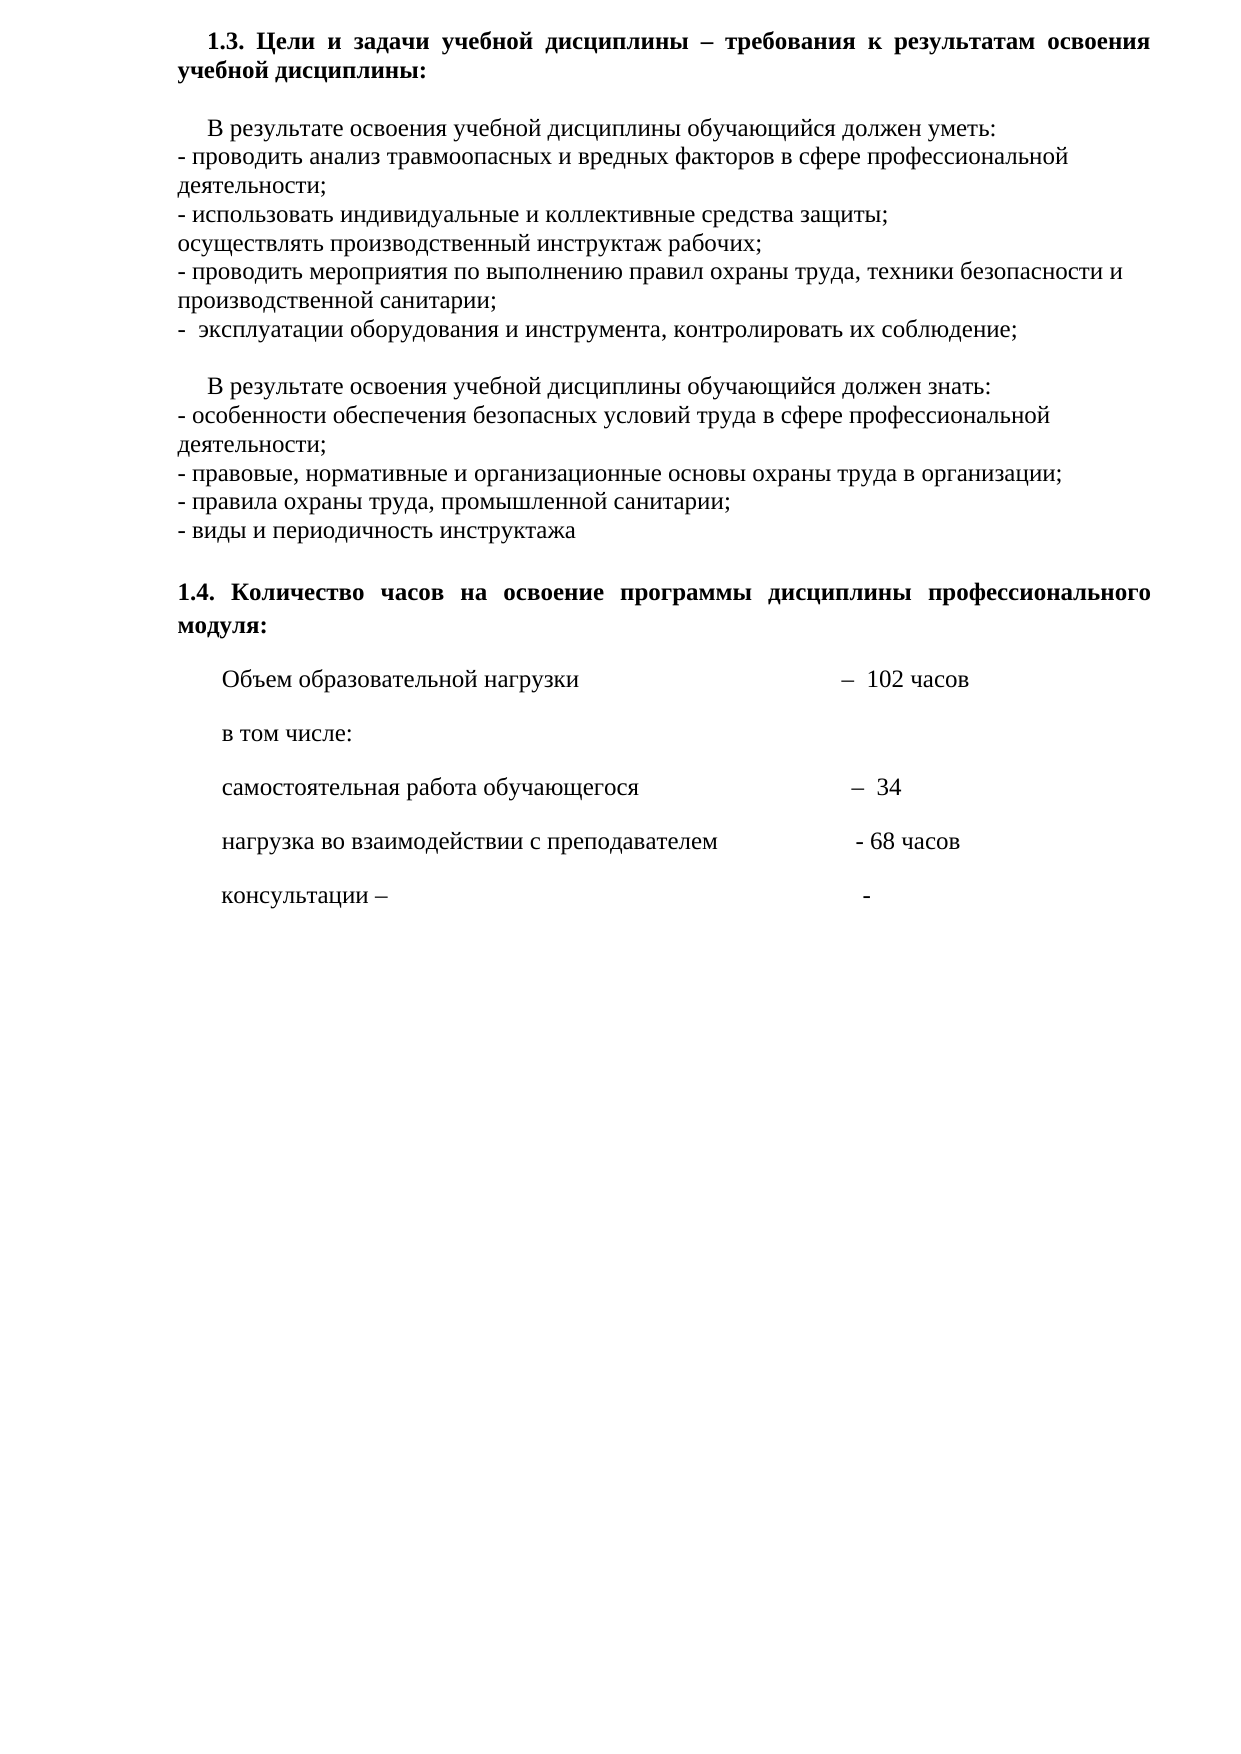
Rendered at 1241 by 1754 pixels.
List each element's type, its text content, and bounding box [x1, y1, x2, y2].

text в том числе: [222, 718, 1152, 747]
text осуществлять производственный инструктаж рабочих; [177, 228, 1152, 256]
text - правовые, нормативные и организационные основы охраны труда в организации; [177, 458, 1152, 486]
text В результате освоения учебной дисциплины обучающийся должен уметь: [177, 113, 1152, 141]
text консультации – - [177, 880, 1152, 908]
text - проводить анализ травмоопасных и вредных факторов в сфере профессиональной деятельности; [177, 141, 1152, 199]
text В результате освоения учебной дисциплины обучающийся должен знать: [177, 371, 1152, 400]
text нагрузка во взаимодействии с преподавателем - 68 часов [222, 826, 1152, 855]
text 1.4. Количество часов на освоение программы дисциплины профессионального модуля: [177, 577, 1152, 639]
text - особенности обеспечения безопасных условий труда в сфере профессиональной деятельности; [177, 400, 1152, 458]
text - использовать индивидуальные и коллективные средства защиты; [177, 199, 1152, 228]
text - виды и периодичность инструктажа [177, 515, 1152, 544]
text - правила охраны труда, промышленной санитарии; [177, 486, 1152, 515]
text - проводить мероприятия по выполнению правил охраны труда, техники безопасности и производственной санитарии; [177, 256, 1152, 314]
text - эксплуатации оборудования и инструмента, контролировать их соблюдение; [177, 314, 1152, 343]
text Объем образовательной нагрузки – 102 часов [222, 664, 1152, 693]
text самостоятельная работа обучающегося – 34 [222, 772, 1152, 801]
text 1.3. Цели и задачи учебной дисциплины – требования к результатам освоения учебной дисциплины: [177, 26, 1152, 84]
